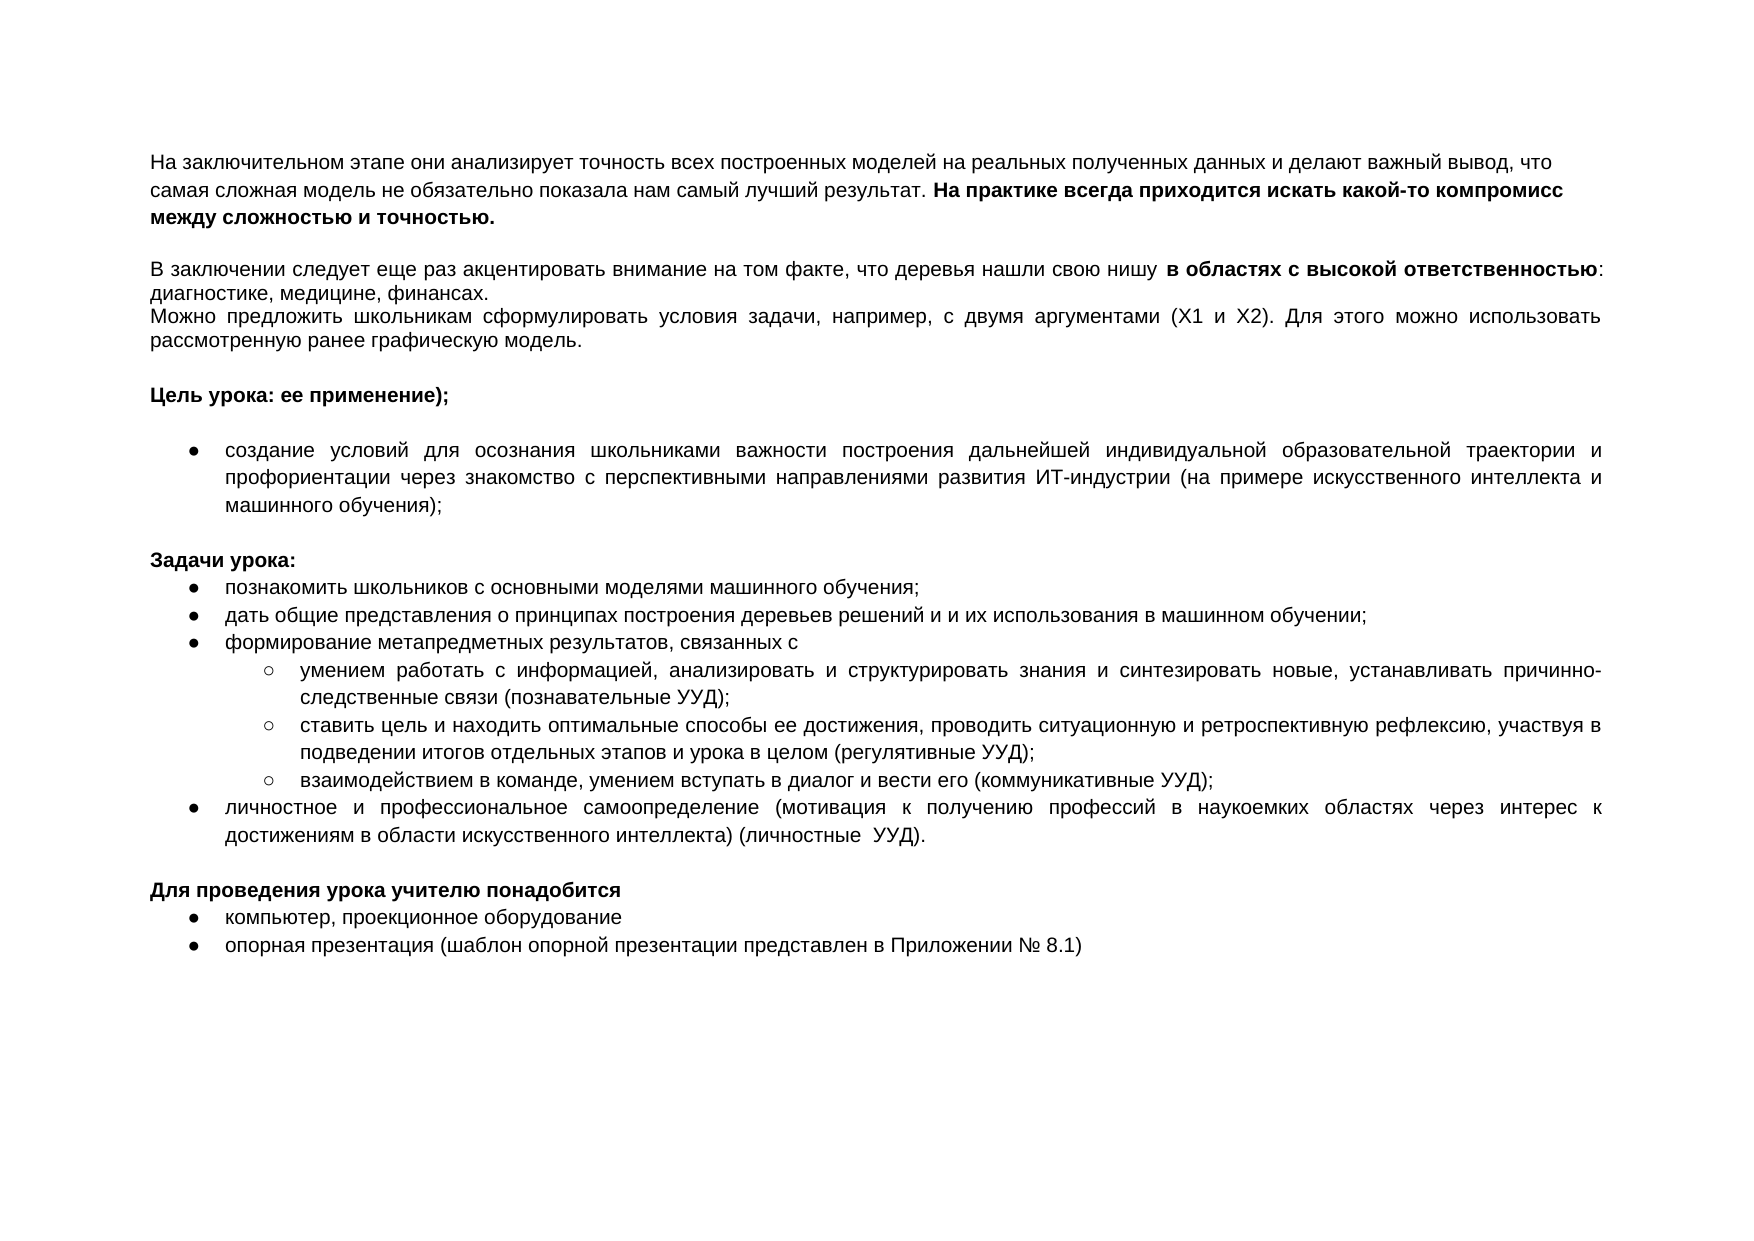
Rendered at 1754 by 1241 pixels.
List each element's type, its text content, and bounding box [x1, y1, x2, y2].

list формирование метапредметных результатов, связанных с [187, 630, 1604, 654]
text Цель урока: ее применение); [150, 382, 1604, 406]
text Для проведения урока учителю понадобится [150, 877, 1604, 901]
text Задачи урока: [150, 547, 1604, 571]
text В заключении следует еще раз акцентировать внимание на том факте, что деревья нашли свою нишу в областях с высокой ответственностью: диагностике, медицине, финансах. [150, 256, 1604, 304]
list компьютер, проекционное оборудование [187, 905, 1604, 929]
text На заключительном этапе они анализирует точность всех построенных моделей на реальных полученных данных и делают важный вывод, что самая сложная модель не обязательно показала нам самый лучший результат. На практике всегда приходится искать какой-то компромисс между сложностью и точностью. [150, 150, 1604, 229]
list взаимодействием в команде, умением вступать в диалог и вести его (коммуникативные УУД); [262, 767, 1604, 791]
list создание условий для осознания школьниками важности построения дальнейшей индивидуальной образовательной траектории и профориентации через знакомство с перспективными направлениями развития ИТ-индустрии (на примере искусственного интеллекта и машинного обучения); [187, 437, 1604, 516]
list ставить цель и находить оптимальные способы ее достижения, проводить ситуационную и ретроспективную рефлексию, участвуя в подведении итогов отдельных этапов и урока в целом (регулятивные УУД); [262, 712, 1604, 764]
list личностное и профессиональное самоопределение (мотивация к получению профессий в наукоемких областях через интерес к достижениям в области искусственного интеллекта) (личностные УУД). [187, 795, 1604, 846]
text Можно предложить школьникам сформулировать условия задачи, например, с двумя аргументами (Х1 и Х2). Для этого можно использовать рассмотренную ранее графическую модель. [150, 304, 1604, 352]
list опорная презентация (шаблон опорной презентации представлен в Приложении № 8.1) [187, 932, 1604, 956]
list умением работать с информацией, анализировать и структурировать знания и синтезировать новые, устанавливать причинно-следственные связи (познавательные УУД); [262, 657, 1604, 709]
list познакомить школьников с основными моделями машинного обучения; [187, 575, 1604, 599]
list дать общие представления о принципах построения деревьев решений и и их использования в машинном обучении; [187, 602, 1604, 626]
